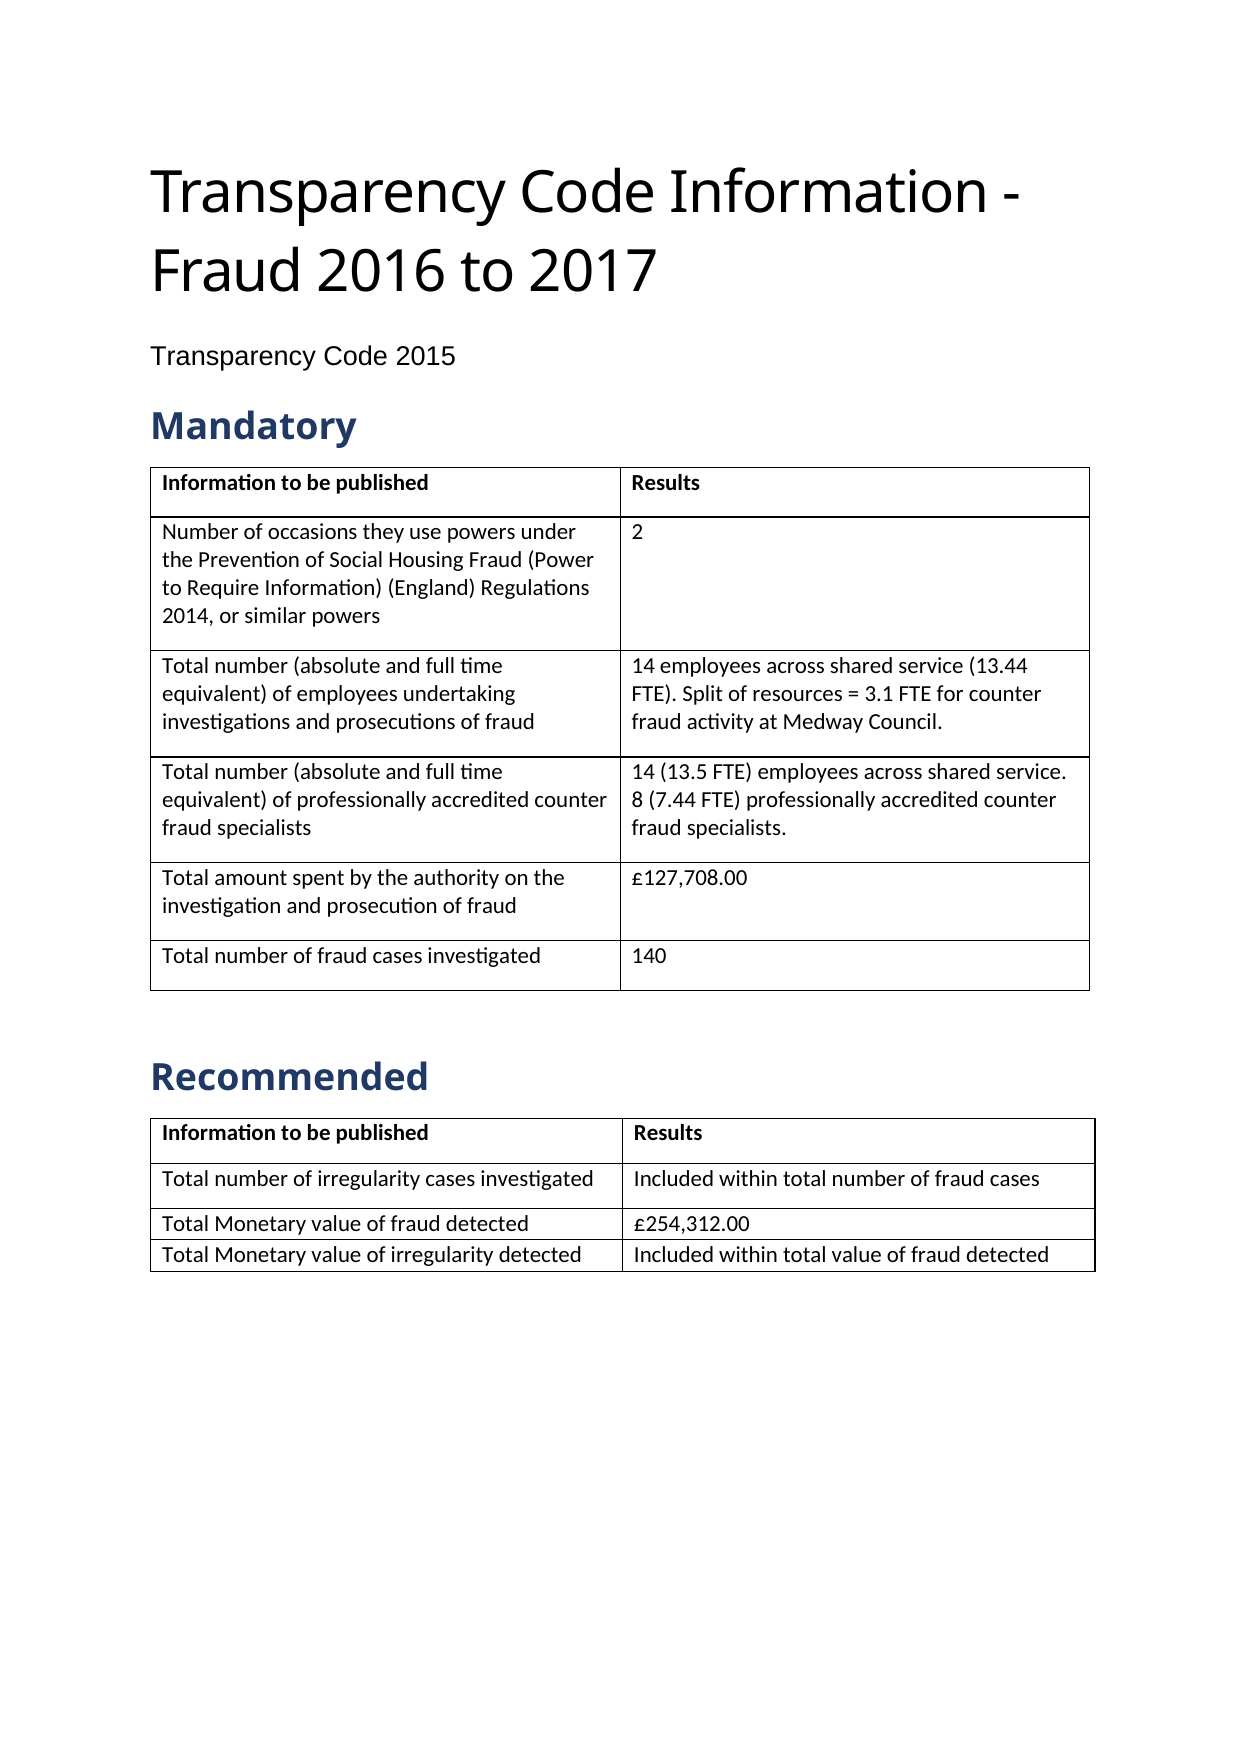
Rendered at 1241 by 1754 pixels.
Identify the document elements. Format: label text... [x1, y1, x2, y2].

subtitle Mandatory [150, 399, 1090, 450]
table_cell Total number (absolute and full time equivalent) of employees undertaking investigations and prosecutions of fraud [151, 651, 620, 756]
table_header Information to be published [151, 1119, 622, 1163]
table_cell Number of occasions they use powers under the Prevention of Social Housing Fraud (Power to Require Information) (England) Regulations 2014, or similar powers [151, 518, 620, 650]
table_cell 2 [621, 518, 1089, 650]
table_cell £127,708.00 [621, 863, 1089, 940]
table_header Results [621, 468, 1089, 516]
table_header Information to be published [151, 468, 620, 516]
table_header Results [623, 1119, 1094, 1163]
table_cell 14 (13.5 FTE) employees across shared service. 8 (7.44 FTE) professionally accredited counter fraud specialists. [621, 758, 1089, 862]
text Transparency Code 2015 [150, 340, 1090, 371]
table_cell £254,312.00 [623, 1209, 1094, 1239]
table_cell Total number of fraud cases investigated [151, 941, 620, 990]
table_cell Total Monetary value of irregularity detected [151, 1240, 622, 1271]
table_cell 140 [621, 941, 1089, 990]
table_cell Included within total number of fraud cases [623, 1164, 1094, 1208]
table_cell Included within total value of fraud detected [623, 1240, 1094, 1271]
table_cell Total amount spent by the authority on the investigation and prosecution of fraud [151, 863, 620, 940]
table_cell Total number (absolute and full time equivalent) of professionally accredited counter fraud specialists [151, 758, 620, 862]
table_cell 14 employees across shared service (13.44 FTE). Split of resources = 3.1 FTE for counter fraud activity at Medway Council. [621, 651, 1089, 756]
title Transparency Code Information - Fraud 2016 to 2017 [150, 150, 1090, 309]
subtitle Recommended [150, 1050, 1090, 1101]
table_cell Total Monetary value of fraud detected [151, 1209, 622, 1239]
table_cell Total number of irregularity cases investigated [151, 1164, 622, 1208]
